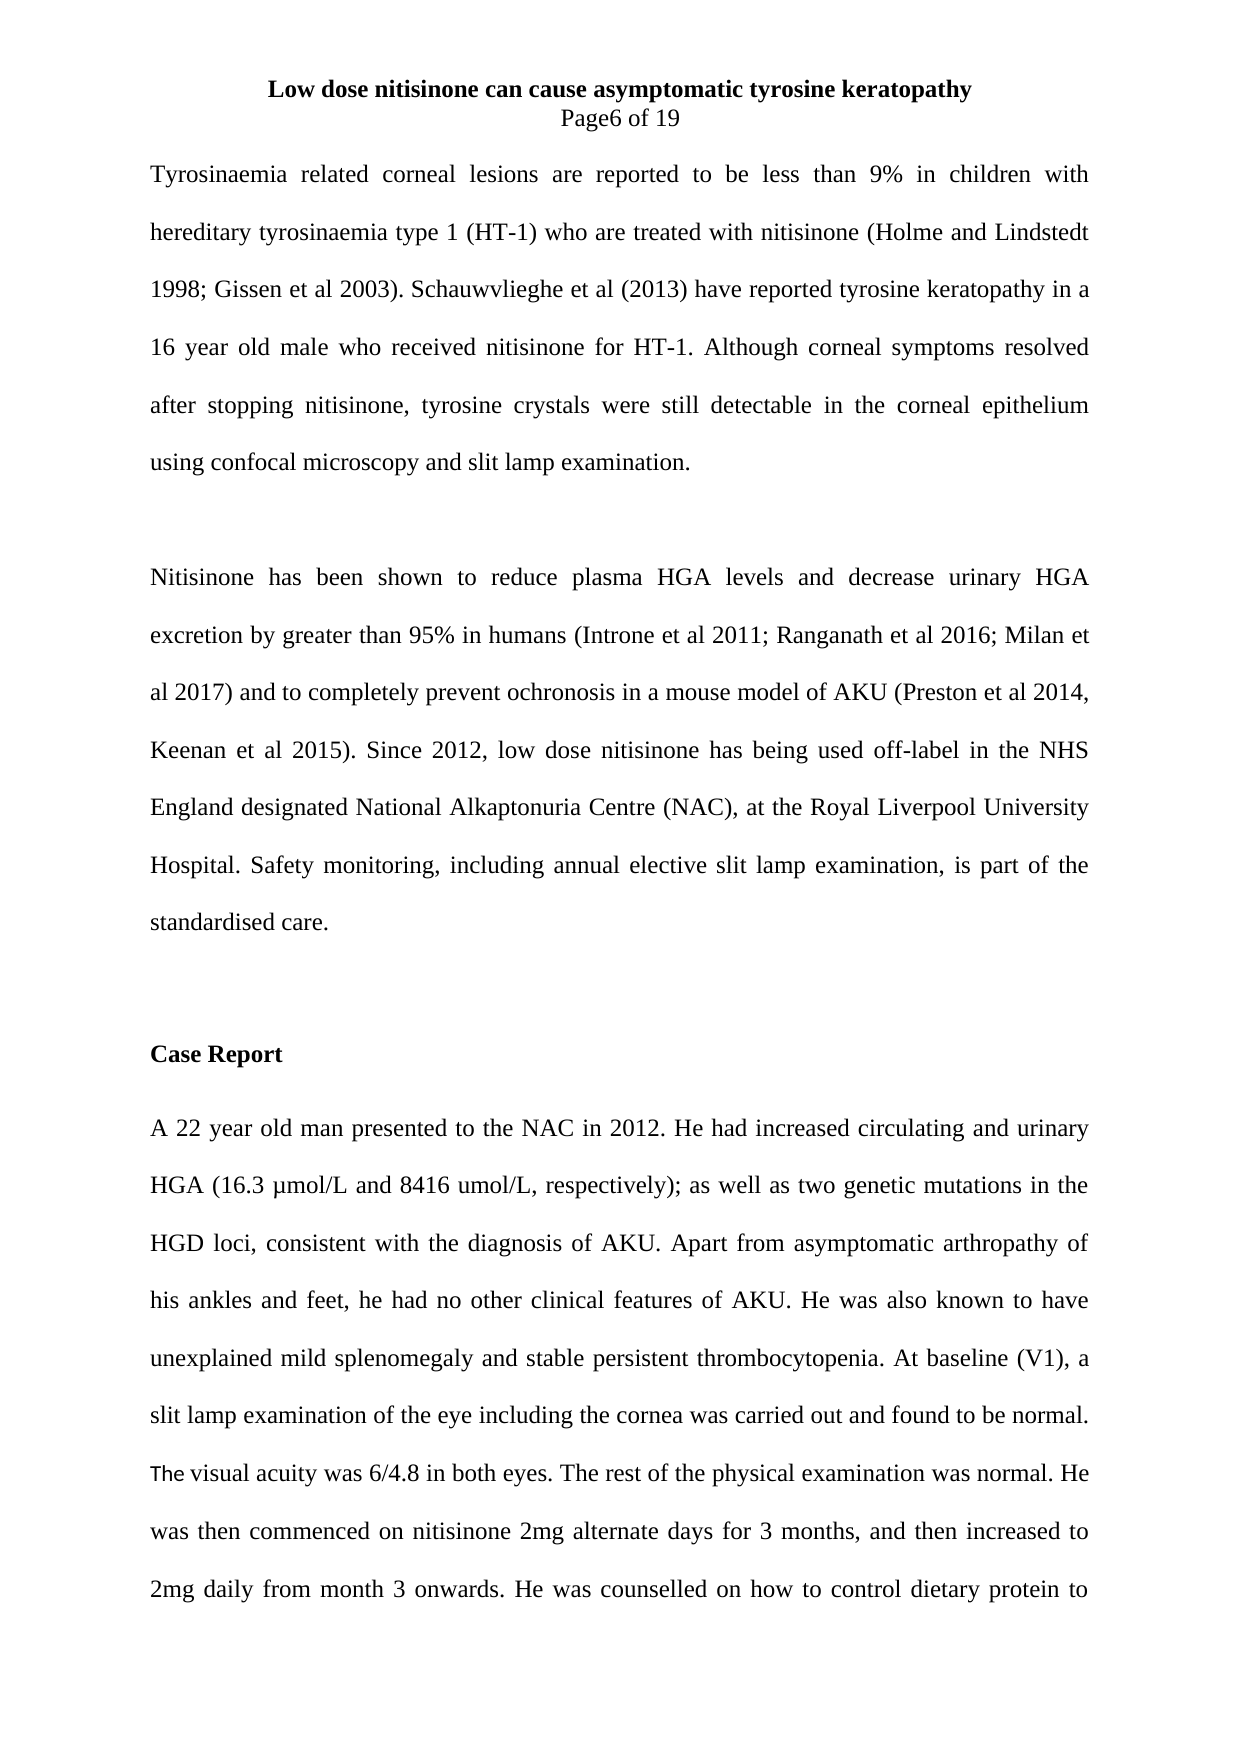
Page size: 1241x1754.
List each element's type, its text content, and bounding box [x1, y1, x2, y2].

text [150, 1113, 1090, 1602]
text Tyrosinaemia related corneal lesions are reported to be less than 9% in children with hereditary tyrosinaemia type 1 (HT-1) who are treated with nitisinone (Holme and Lindstedt 1998; Gissen et al 2003). Schauwvlieghe et al (2013) have reported tyrosine keratopathy in a 16 year old male who received nitisinone for HT-1. Although corneal symptoms resolved after stopping nitisinone, tyrosine crystals were still detectable in the corneal epithelium using confocal microscopy and slit lamp examination. [150, 159, 1090, 476]
text Case Report [150, 1039, 1090, 1068]
text Nitisinone has been shown to reduce plasma HGA levels and decrease urinary HGA excretion by greater than 95% in humans (Introne et al 2011; Ranganath et al 2016; Milan et al 2017) and to completely prevent ochronosis in a mouse model of AKU (Preston et al 2014, Keenan et al 2015). Since 2012, low dose nitisinone has being used off-label in the NHS England designated National Alkaptonuria Centre (NAC), at the Royal Liverpool University Hospital. Safety monitoring, including annual elective slit lamp examination, is part of the standardised care. [150, 562, 1090, 936]
